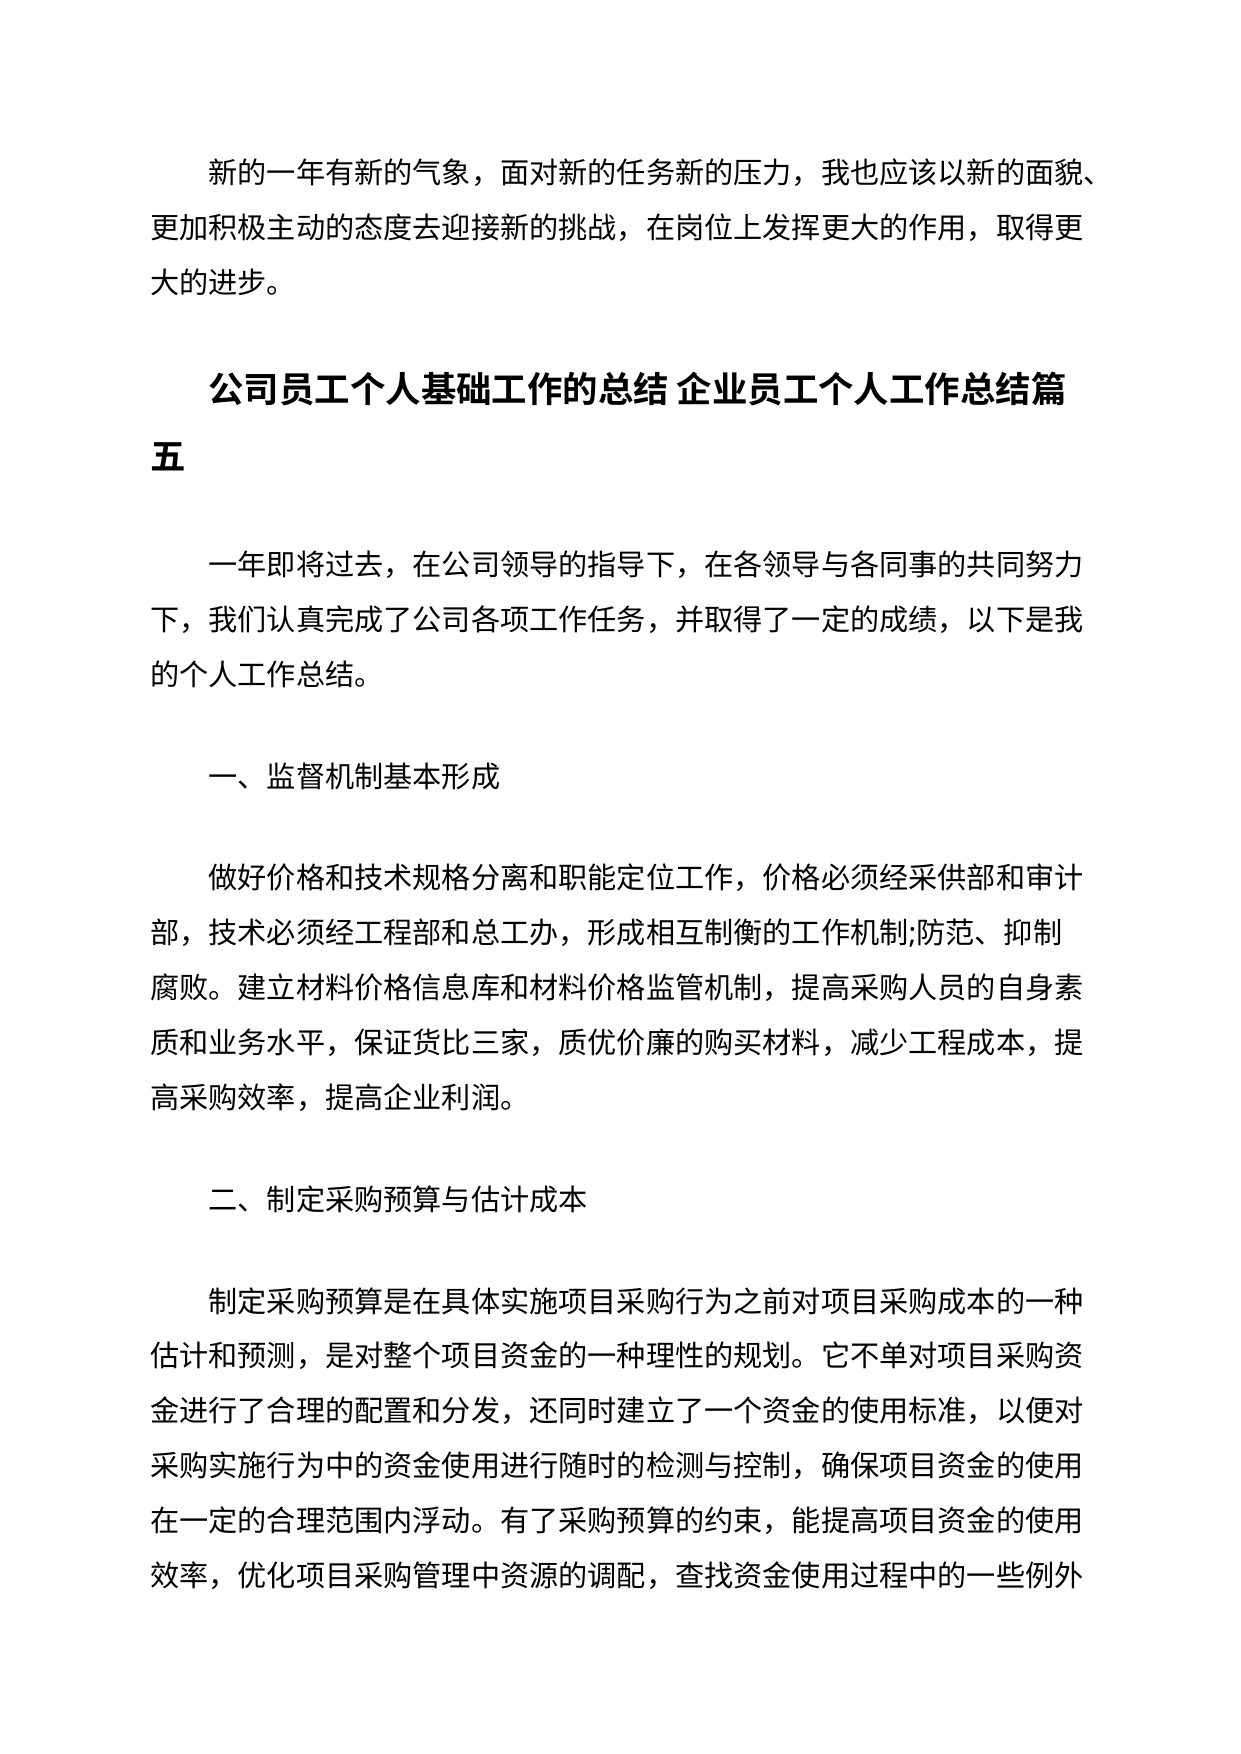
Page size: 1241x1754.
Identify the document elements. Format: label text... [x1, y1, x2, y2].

text 新的一年有新的气象，面对新的任务新的压力，我也应该以新的面貌、更加积极主动的态度去迎接新的挑战，在岗位上发挥更大的作用，取得更大的进步。 [150, 150, 1090, 302]
text 做好价格和技术规格分离和职能定位工作，价格必须经采供部和审计部，技术必须经工程部和总工办，形成相互制衡的工作机制;防范、抑制腐败。建立材料价格信息库和材料价格监管机制，提高采购人员的自身素质和业务水平，保证货比三家，质优价廉的购买材料，减少工程成本，提高采购效率，提高企业利润。 [150, 855, 1090, 1117]
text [150, 1278, 1090, 1595]
text 公司员工个人基础工作的总结 企业员工个人工作总结篇五 [150, 362, 1090, 479]
text 二、制定采购预算与估计成本 [150, 1176, 1090, 1219]
text 一、监督机制基本形成 [150, 753, 1090, 795]
text 一年即将过去，在公司领导的指导下，在各领导与各同事的共同努力下，我们认真完成了公司各项工作任务，并取得了一定的成绩，以下是我的个人工作总结。 [150, 542, 1090, 694]
